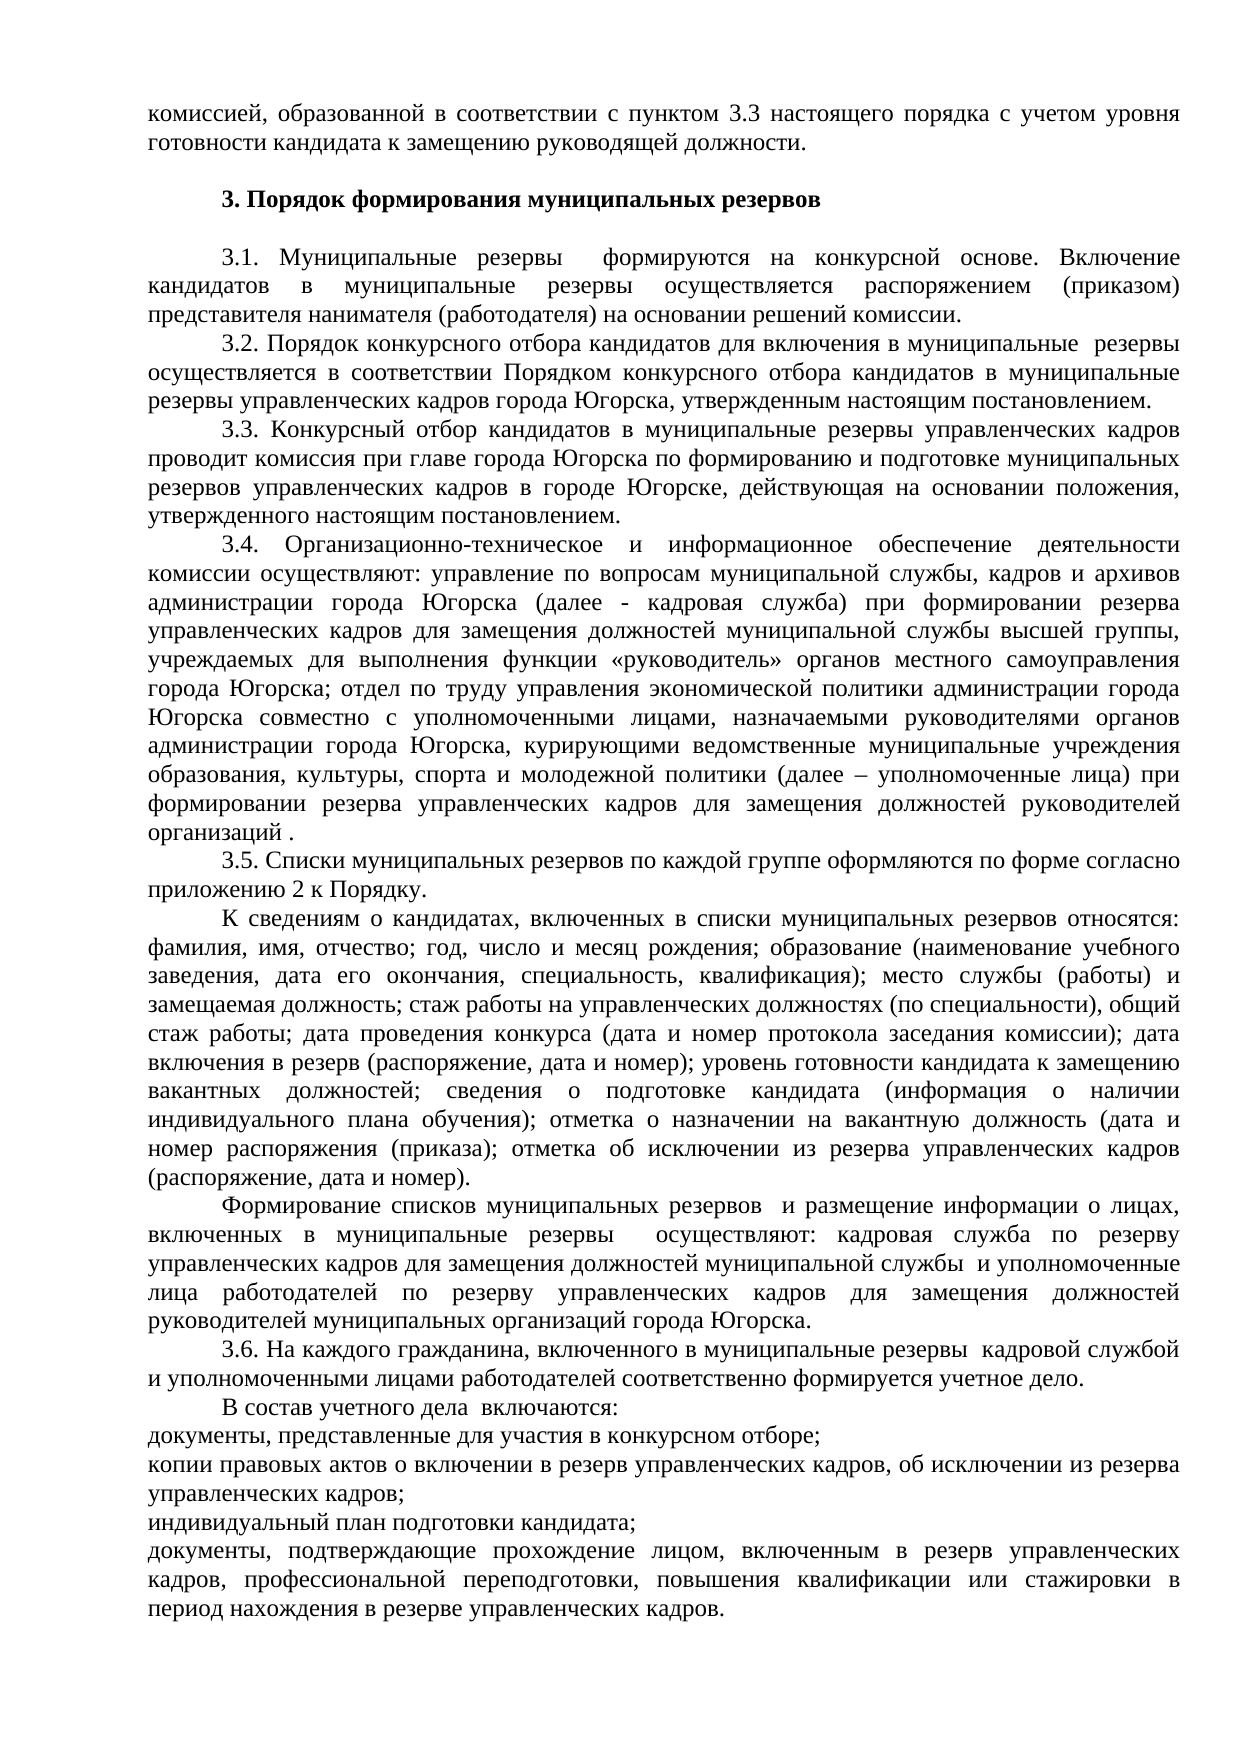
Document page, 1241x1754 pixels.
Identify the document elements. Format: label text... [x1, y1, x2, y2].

text документы, подтверждающие прохождение лицом, включенным в резерв управленческих кадров, профессиональной переподготовки, повышения квалификации или стажировки в период нахождения в резерве управленческих кадров. [148, 1535, 1181, 1622]
text копии правовых актов о включении в резерв управленческих кадров, об исключении из резерва управленческих кадров; [148, 1449, 1181, 1507]
text 3.1. Муниципальные резервы формируются на конкурсной основе. Включение кандидатов в муниципальные резервы осуществляется распоряжением (приказом) представителя нанимателя (работодателя) на основании решений комиссии. [148, 242, 1181, 328]
text К сведениям о кандидатах, включенных в списки муниципальных резервов относятся: фамилия, имя, отчество; год, число и месяц рождения; образование (наименование учебного заведения, дата его окончания, специальность, квалификация); место службы (работы) и замещаемая должность; стаж работы на управленческих должностях (по специальности), общий стаж работы; дата проведения конкурса (дата и номер протокола заседания комиссии); дата включения в резерв (распоряжение, дата и номер); уровень готовности кандидата к замещению вакантных должностей; сведения о подготовке кандидата (информация о наличии индивидуального плана обучения); отметка о назначении на вакантную должность (дата и номер распоряжения (приказа); отметка об исключении из резерва управленческих кадров (распоряжение, дата и номер). [148, 903, 1181, 1190]
text 3.6. На каждого гражданина, включенного в муниципальные резервы кадровой службой и уполномоченными лицами работодателей соответственно формируется учетное дело. [148, 1334, 1181, 1392]
text 3. Порядок формирования муниципальных резервов [148, 184, 1181, 213]
text Формирование списков муниципальных резервов и размещение информации о лицах, включенных в муниципальные резервы осуществляют: кадровая служба по резерву управленческих кадров для замещения должностей муниципальной службы и уполномоченные лица работодателей по резерву управленческих кадров для замещения должностей руководителей муниципальных организаций города Югорска. [148, 1190, 1181, 1334]
text индивидуальный план подготовки кандидата; [148, 1507, 1181, 1535]
text 3.4. Организационно-техническое и информационное обеспечение деятельности комиссии осуществляют: управление по вопросам муниципальной службы, кадров и архивов администрации города Югорска (далее - кадровая служба) при формировании резерва управленческих кадров для замещения должностей муниципальной службы высшей группы, учреждаемых для выполнения функции «руководитель» органов местного самоуправления города Югорска; отдел по труду управления экономической политики администрации города Югорска совместно с уполномоченными лицами, назначаемыми руководителями органов администрации города Югорска, курирующими ведомственные муниципальные учреждения образования, культуры, спорта и молодежной политики (далее – уполномоченные лица) при формировании резерва управленческих кадров для замещения должностей руководителей организаций . [148, 529, 1181, 845]
text 3.3. Конкурсный отбор кандидатов в муниципальные резервы управленческих кадров проводит комиссия при главе города Югорска по формированию и подготовке муниципальных резервов управленческих кадров в городе Югорске, действующая на основании положения, утвержденного настоящим постановлением. [148, 414, 1181, 529]
text документы, представленные для участия в конкурсном отборе; [148, 1420, 1181, 1449]
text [148, 98, 1181, 155]
text В состав учетного дела включаются: [148, 1392, 1181, 1420]
text 3.2. Порядок конкурсного отбора кандидатов для включения в муниципальные резервы осуществляется в соответствии Порядком конкурсного отбора кандидатов в муниципальные резервы управленческих кадров города Югорска, утвержденным настоящим постановлением. [148, 328, 1181, 414]
text 3.5. Списки муниципальных резервов по каждой группе оформляются по форме согласно приложению 2 к Порядку. [148, 845, 1181, 903]
